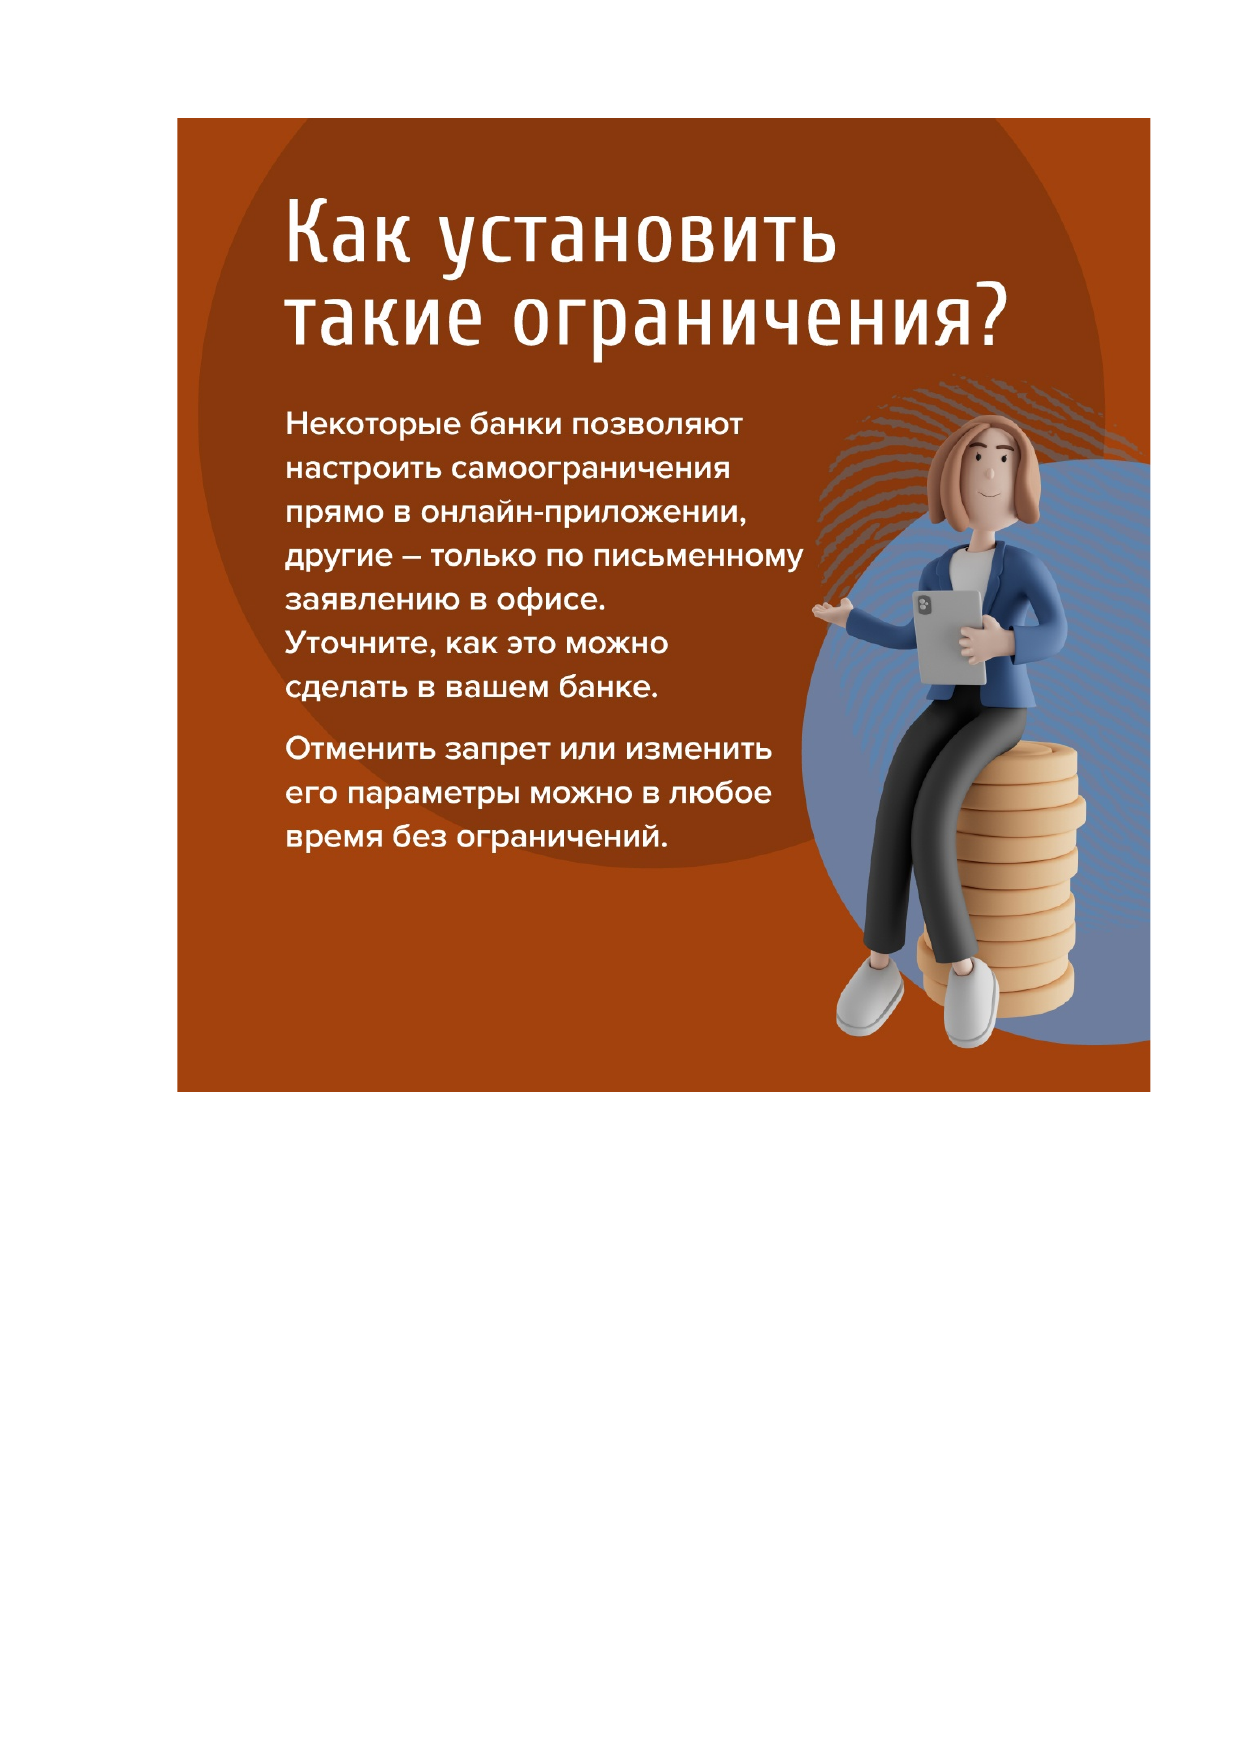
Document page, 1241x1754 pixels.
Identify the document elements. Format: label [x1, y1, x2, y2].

picture [177, 118, 1151, 1092]
